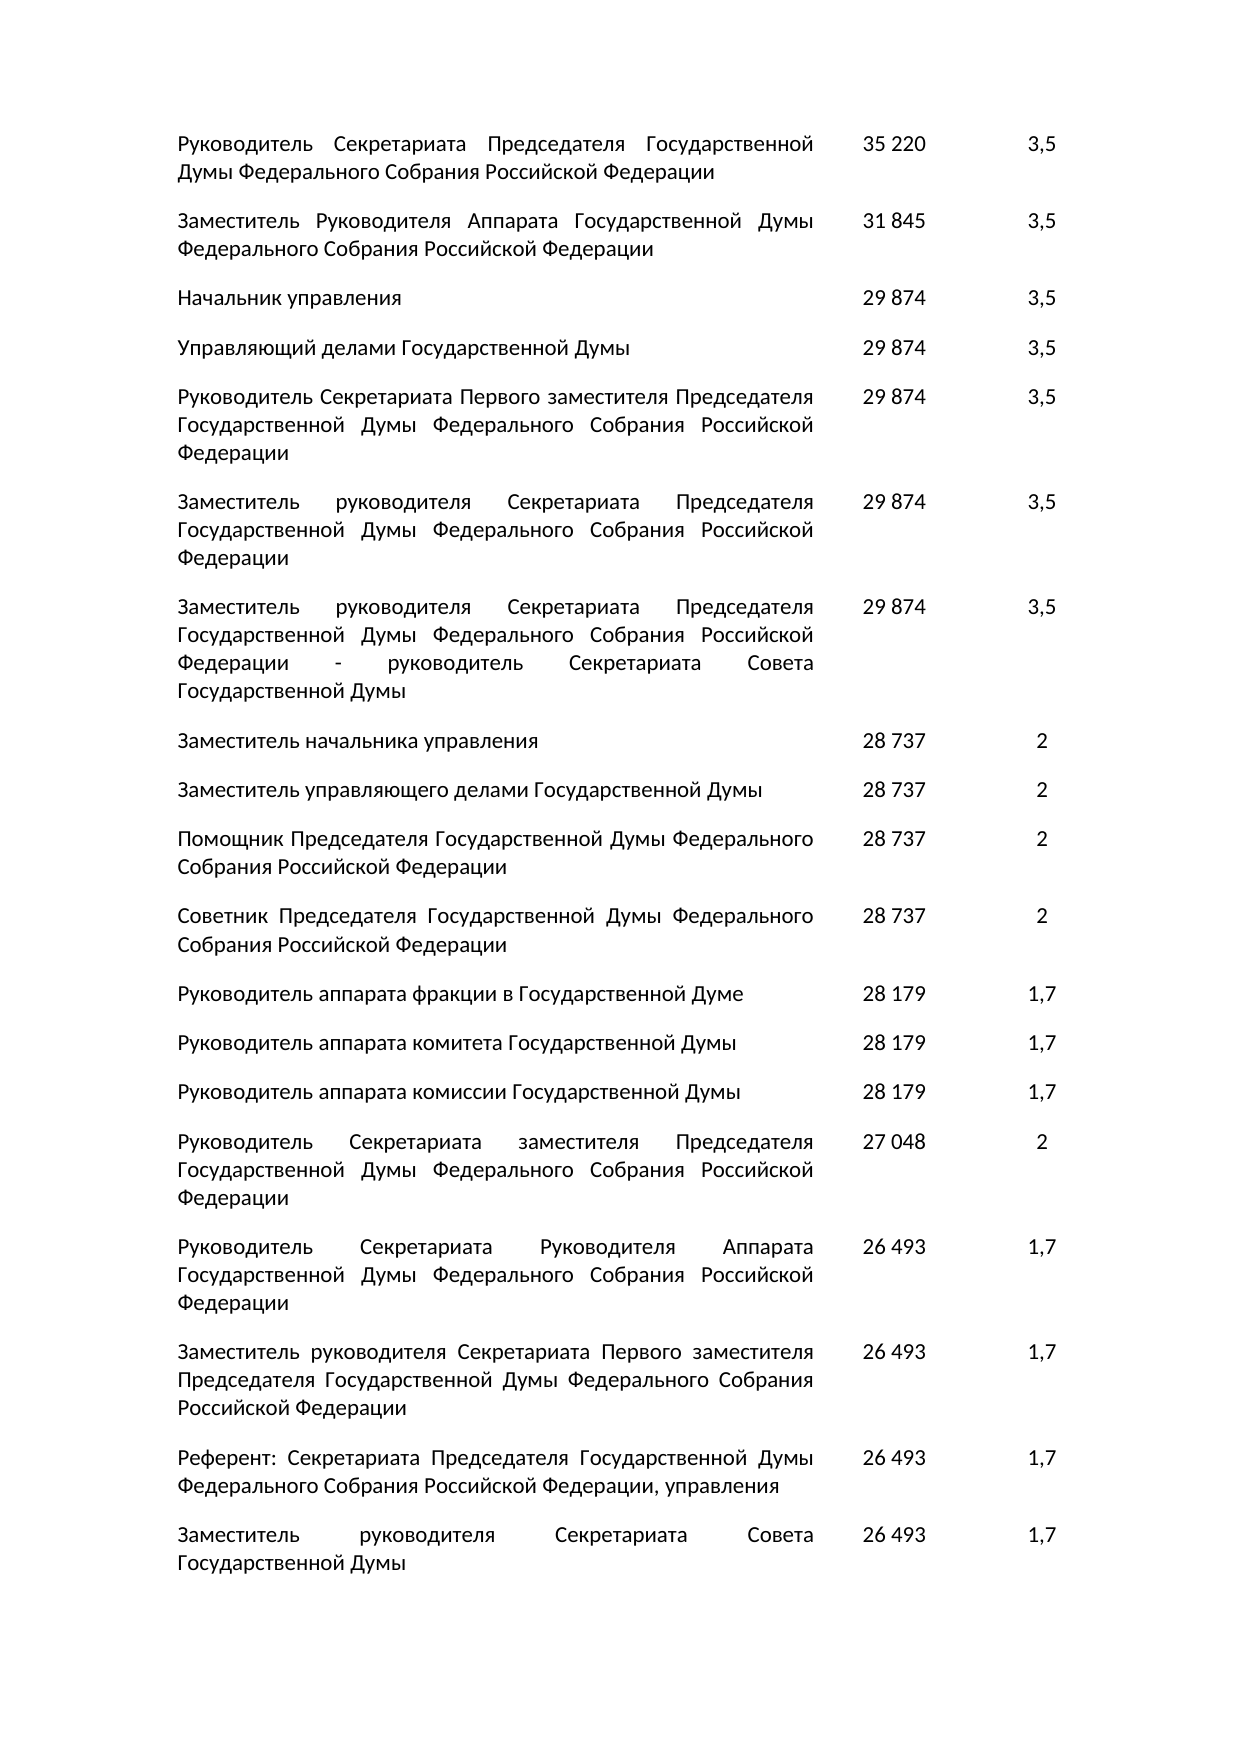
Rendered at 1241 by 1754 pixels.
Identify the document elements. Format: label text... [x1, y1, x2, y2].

table_cell 28 737 [820, 814, 968, 891]
table_cell 26 493 [820, 1221, 968, 1327]
table_cell 27 048 [820, 1116, 968, 1221]
table_cell Руководитель аппарата фракции в Государственной Думе [171, 968, 820, 1018]
table_cell Заместитель Руководителя Аппарата Государственной Думы Федерального Собрания Российской Федерации [171, 195, 820, 273]
table_cell Референт: Секретариата Председателя Государственной Думы Федерального Собрания Российской Федерации, управления [171, 1432, 820, 1509]
table_cell 28 179 [820, 968, 968, 1018]
table_cell 1,7 [968, 968, 1116, 1018]
table_cell 1,7 [968, 1221, 1116, 1327]
table_cell 29 874 [820, 582, 968, 715]
table_cell 2 [968, 1116, 1116, 1221]
table_cell 29 874 [820, 371, 968, 477]
table_cell 28 737 [820, 715, 968, 764]
table_cell Заместитель управляющего делами Государственной Думы [171, 765, 820, 814]
table_cell Помощник Председателя Государственной Думы Федерального Собрания Российской Федерации [171, 814, 820, 891]
table_cell 1,7 [968, 1432, 1116, 1509]
table_cell Начальник управления [171, 273, 820, 322]
table_cell 3,5 [968, 273, 1116, 322]
table_cell 26 493 [820, 1327, 968, 1432]
table_cell 26 493 [820, 1509, 968, 1587]
table_cell 28 179 [820, 1018, 968, 1067]
table_cell Руководитель Секретариата Председателя Государственной Думы Федерального Собрания Российской Федерации [171, 118, 820, 195]
table_cell Руководитель аппарата комиссии Государственной Думы [171, 1067, 820, 1116]
table_cell Руководитель Секретариата Первого заместителя Председателя Государственной Думы Федерального Собрания Российской Федерации [171, 371, 820, 477]
table_cell 3,5 [968, 477, 1116, 582]
table_cell 28 179 [820, 1067, 968, 1116]
table_cell 3,5 [968, 118, 1116, 195]
table_cell 35 220 [820, 118, 968, 195]
table_cell Руководитель аппарата комитета Государственной Думы [171, 1018, 820, 1067]
table_cell 3,5 [968, 195, 1116, 273]
table_cell 28 737 [820, 765, 968, 814]
table_cell Советник Председателя Государственной Думы Федерального Собрания Российской Федерации [171, 891, 820, 968]
table_cell 1,7 [968, 1509, 1116, 1587]
table_cell 31 845 [820, 195, 968, 273]
table_cell 28 737 [820, 891, 968, 968]
table_cell 29 874 [820, 273, 968, 322]
table_cell 29 874 [820, 477, 968, 582]
table_cell Заместитель руководителя Секретариата Председателя Государственной Думы Федерального Собрания Российской Федерации - руководитель Секретариата Совета Государственной Думы [171, 582, 820, 715]
table_cell 2 [968, 891, 1116, 968]
table_cell 29 874 [820, 322, 968, 371]
table_cell 2 [968, 715, 1116, 764]
table_cell Заместитель начальника управления [171, 715, 820, 764]
table_cell Заместитель руководителя Секретариата Председателя Государственной Думы Федерального Собрания Российской Федерации [171, 477, 820, 582]
table_cell 26 493 [820, 1432, 968, 1509]
table_cell 2 [968, 814, 1116, 891]
table_cell 1,7 [968, 1327, 1116, 1432]
table_cell Заместитель руководителя Секретариата Совета Государственной Думы [171, 1509, 820, 1587]
table_cell Управляющий делами Государственной Думы [171, 322, 820, 371]
table_cell 1,7 [968, 1018, 1116, 1067]
table_cell 2 [968, 765, 1116, 814]
table_cell 3,5 [968, 582, 1116, 715]
table_cell Руководитель Секретариата Руководителя Аппарата Государственной Думы Федерального Собрания Российской Федерации [171, 1221, 820, 1327]
table_cell 3,5 [968, 371, 1116, 477]
table_cell 3,5 [968, 322, 1116, 371]
table_cell 1,7 [968, 1067, 1116, 1116]
table_cell Заместитель руководителя Секретариата Первого заместителя Председателя Государственной Думы Федерального Собрания Российской Федерации [171, 1327, 820, 1432]
table_cell Руководитель Секретариата заместителя Председателя Государственной Думы Федерального Собрания Российской Федерации [171, 1116, 820, 1221]
